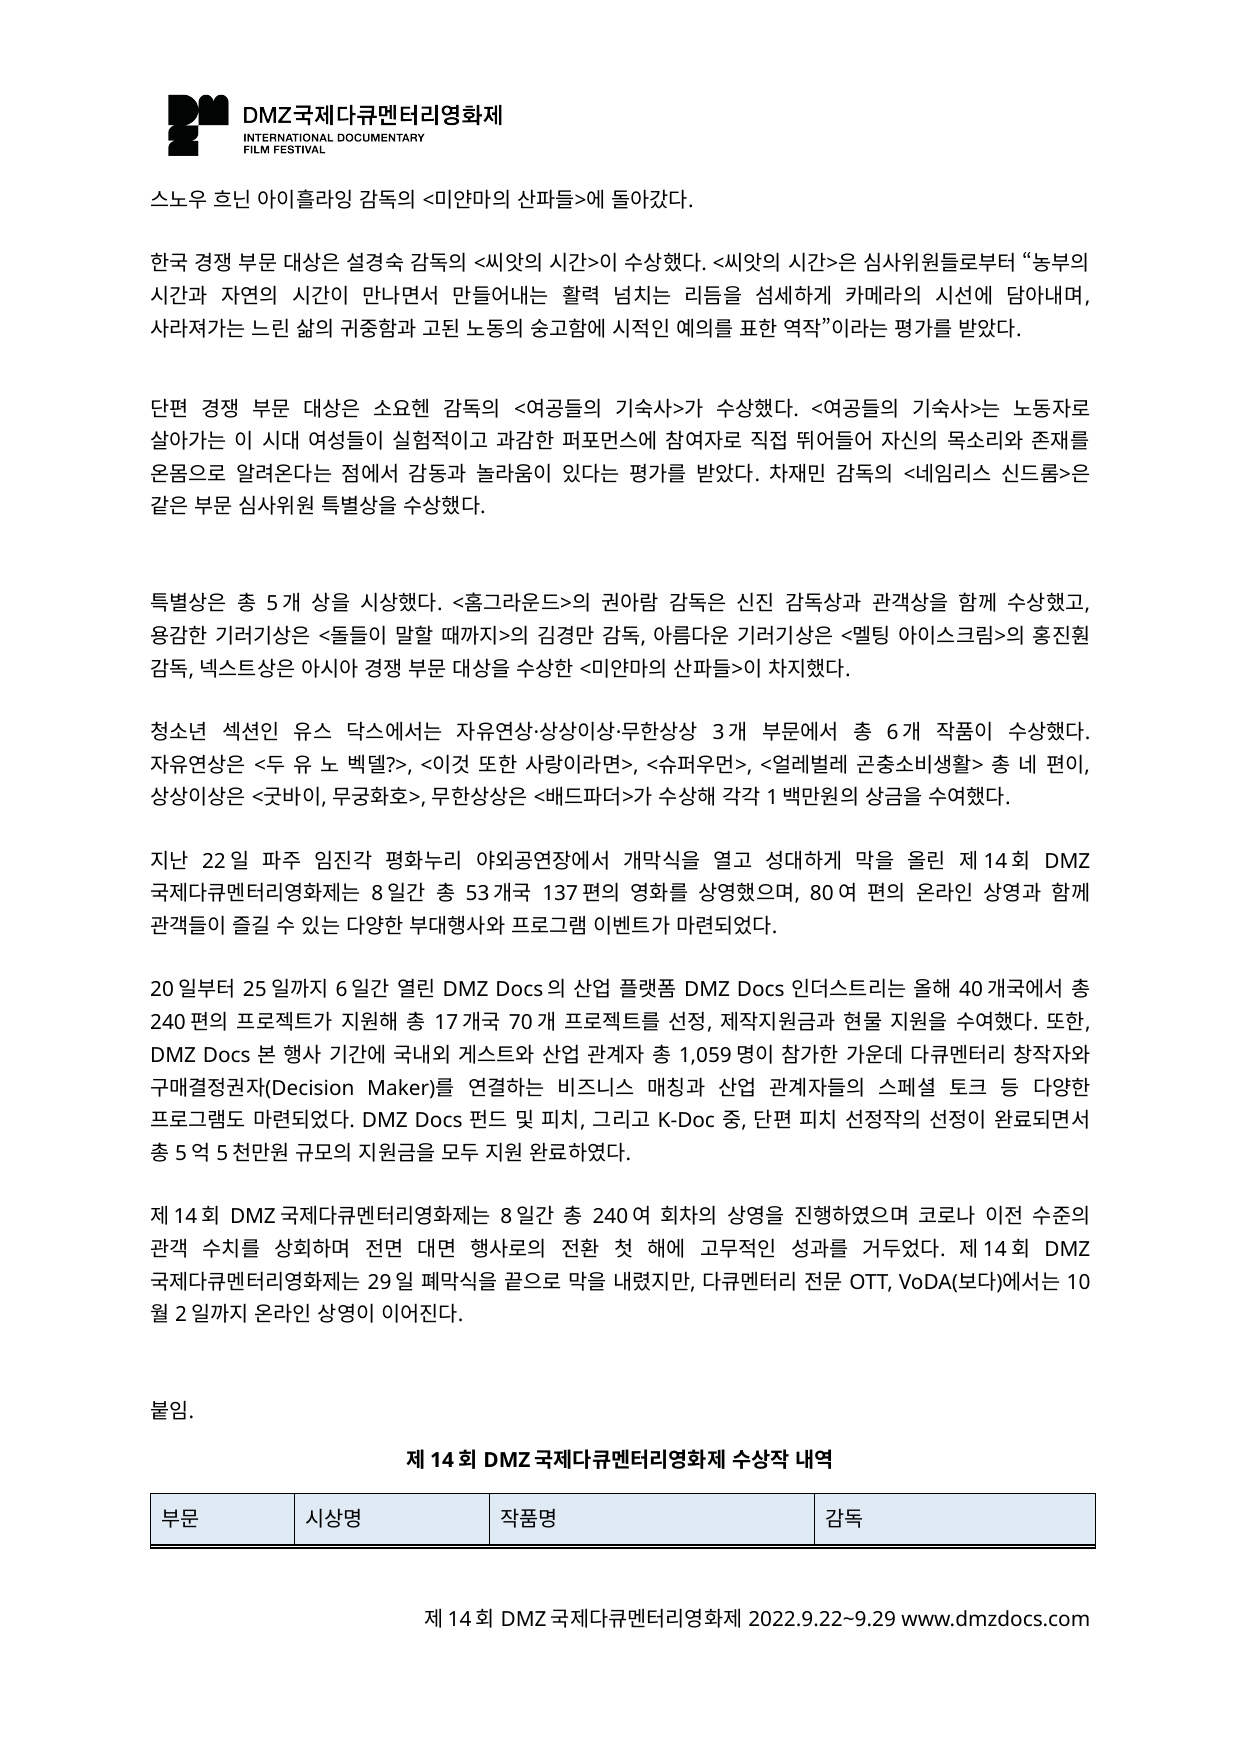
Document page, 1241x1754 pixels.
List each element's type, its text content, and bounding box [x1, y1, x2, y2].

table_header 작품명 [490, 1494, 814, 1544]
text 청소년 섹션인 유스 닥스에서는 자유연상·상상이상·무한상상 3개 부문에서 총 6개 작품이 수상했다. 자유연상은 <두 유 노 벡델?>, <이것 또한 사랑이라면>, <슈퍼우먼>, <얼레벌레 곤충소비생활> 총 네 편이, 상상이상은 <굿바이, 무궁화호>, 무한상상은 <배드파더>가 수상해 각각 1백만원의 상금을 수여했다. [150, 715, 1090, 811]
text 단편 경쟁 부문 대상은 소요헨 감독의 <여공들의 기숙사>가 수상했다. <여공들의 기숙사>는 노동자로 살아가는 이 시대 여성들이 실험적이고 과감한 퍼포먼스에 참여자로 직접 뛰어들어 자신의 목소리와 존재를 온몸으로 알려온다는 점에서 감동과 놀라움이 있다는 평가를 받았다. 차재민 감독의 <네임리스 신드롬>은 같은 부문 심사위원 특별상을 수상했다. [150, 392, 1090, 520]
text 제14회 DMZ국제다큐멘터리영화제 수상작 내역 [150, 1444, 1090, 1474]
table_header 부문 [151, 1494, 294, 1544]
text 20일부터 25일까지 6일간 열린 DMZ Docs의 산업 플랫폼 DMZ Docs 인더스트리는 올해 40개국에서 총 240편의 프로젝트가 지원해 총 17개국 70개 프로젝트를 선정, 제작지원금과 현물 지원을 수여했다. 또한, DMZ Docs 본 행사 기간에 국내외 게스트와 산업 관계자 총 1,059명이 참가한 가운데 다큐멘터리 창작자와 구매결정권자(Decision Maker)를 연결하는 비즈니스 매칭과 산업 관계자들의 스페셜 토크 등 다양한 프로그램도 마련되었다. DMZ Docs 펀드 및 피치, 그리고 K-Doc 중, 단편 피치 선정작의 선정이 완료되면서 총 5억 5천만원 규모의 지원금을 모두 지원 완료하였다. [150, 973, 1090, 1167]
text 붙임. [150, 1394, 1090, 1425]
text 특별상은 총 5개 상을 시상했다. <홈그라운드>의 권아람 감독은 신진 감독상과 관객상을 함께 수상했고, 용감한 기러기상은 <돌들이 말할 때까지>의 김경만 감독, 아름다운 기러기상은 <멜팅 아이스크림>의 홍진훤 감독, 넥스트상은 아시아 경쟁 부문 대상을 수상한 <미얀마의 산파들>이 차지했다. [150, 586, 1090, 682]
text 제14회 DMZ국제다큐멘터리영화제는 8일간 총 240여 회차의 상영을 진행하였으며 코로나 이전 수준의 관객 수치를 상회하며 전면 대면 행사로의 전환 첫 해에 고무적인 성과를 거두었다. 제14회 DMZ국제다큐멘터리영화제는 29일 폐막식을 끝으로 막을 내렸지만, 다큐멘터리 전문 OTT, VoDA(보다)에서는 10월 2일까지 온라인 상영이 이어진다. [150, 1199, 1090, 1328]
text 한국 경쟁 부문 대상은 설경숙 감독의 <씨앗의 시간>이 수상했다. <씨앗의 시간>은 심사위원들로부터 “농부의 시간과 자연의 시간이 만나면서 만들어내는 활력 넘치는 리듬을 섬세하게 카메라의 시선에 담아내며, 사라져가는 느린 삶의 귀중함과 고된 노동의 숭고함에 시적인 예의를 표한 역작”이라는 평가를 받았다. [150, 246, 1090, 342]
text 지난 22일 파주 임진각 평화누리 야외공연장에서 개막식을 열고 성대하게 막을 올린 제14회 DMZ국제다큐멘터리영화제는 8일간 총 53개국 137편의 영화를 상영했으며, 80여 편의 온라인 상영과 함께 관객들이 즐길 수 있는 다양한 부대행사와 프로그램 이벤트가 마련되었다. [150, 844, 1090, 940]
picture [150, 88, 524, 165]
table_header 시상명 [295, 1494, 489, 1544]
table_header 감독 [815, 1494, 1095, 1544]
